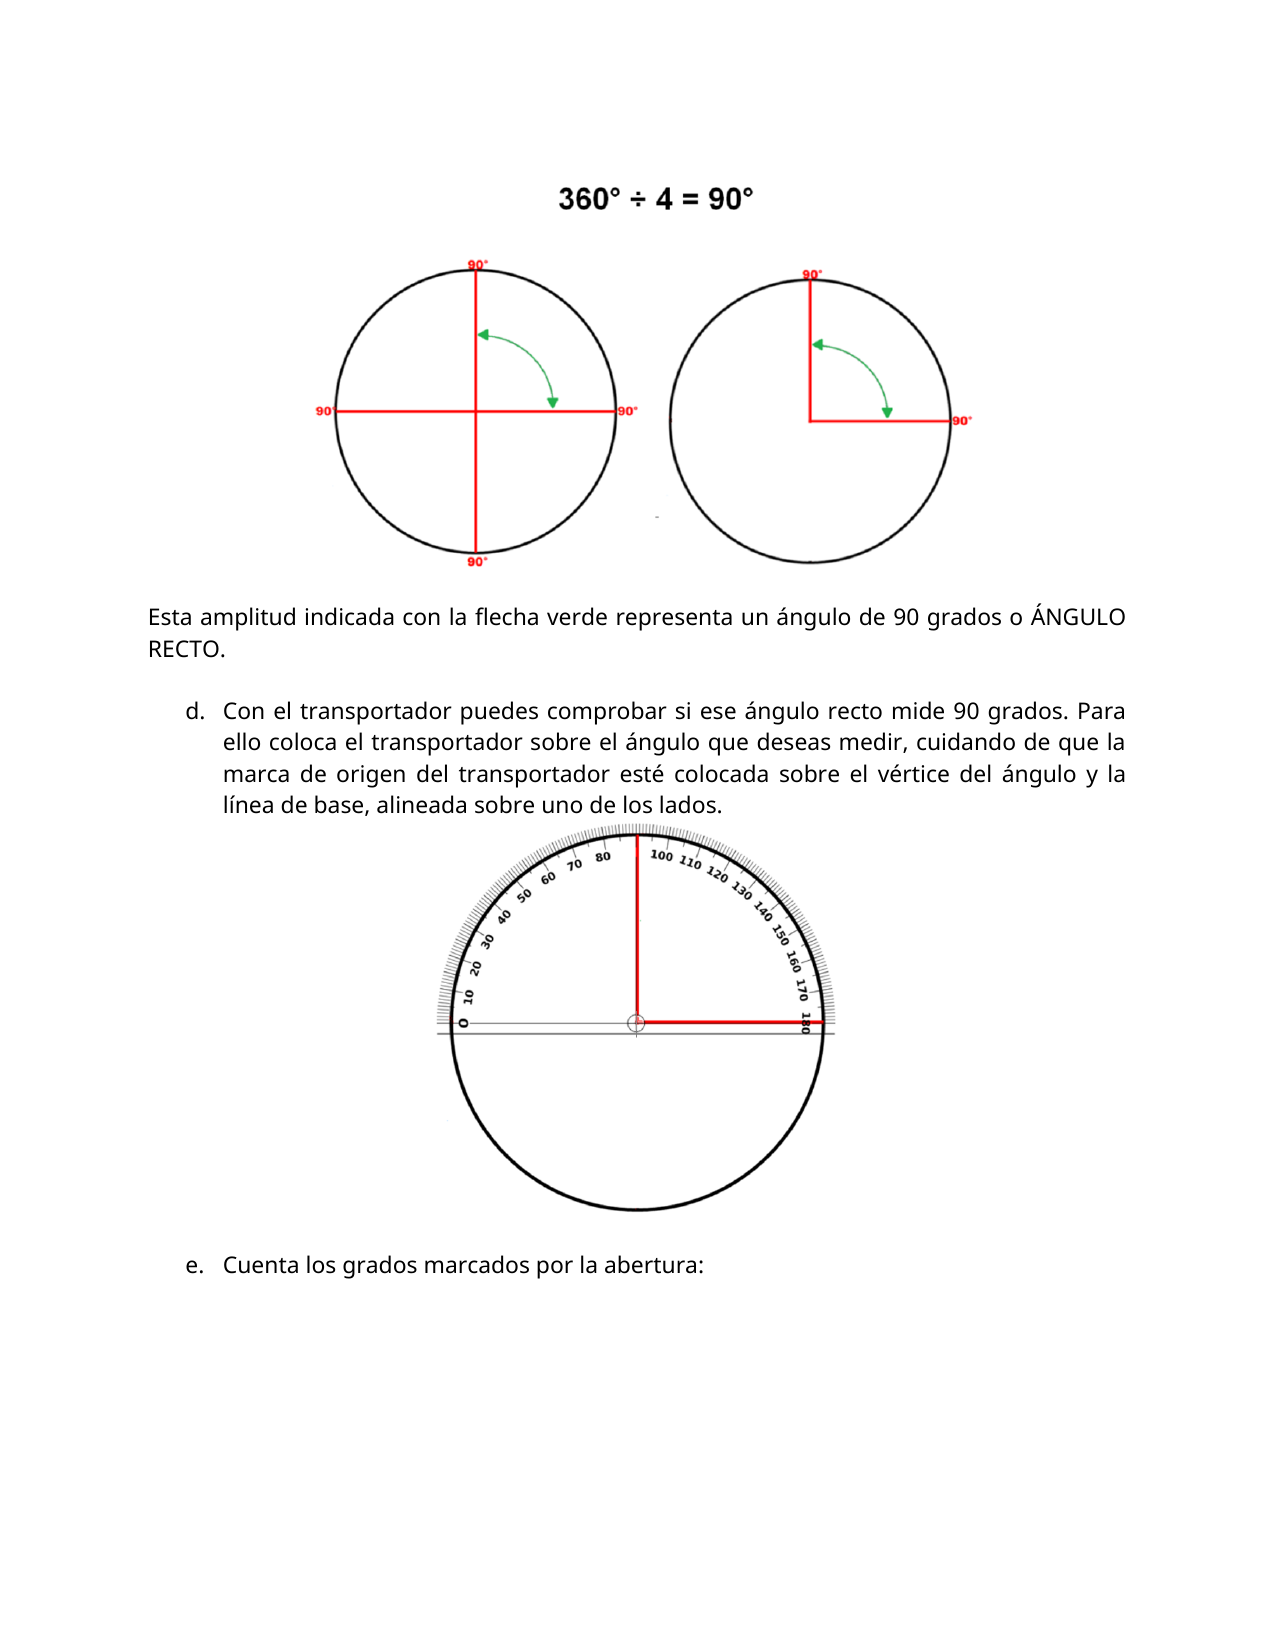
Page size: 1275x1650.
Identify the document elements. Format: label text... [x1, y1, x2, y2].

list Cuenta los grados marcados por la abertura: [185, 1249, 1127, 1280]
picture [407, 820, 868, 1218]
picture [297, 177, 978, 570]
text Esta amplitud indicada con la flecha verde representa un ángulo de 90 grados o ÁNGULO RECTO. [148, 601, 1127, 664]
list Con el transportador puedes comprobar si ese ángulo recto mide 90 grados. Para ello coloca el transportador sobre el ángulo que deseas medir, cuidando de que la marca de origen del transportador esté colocada sobre el vértice del ángulo y la línea de base, alineada sobre uno de los lados. [185, 695, 1127, 820]
